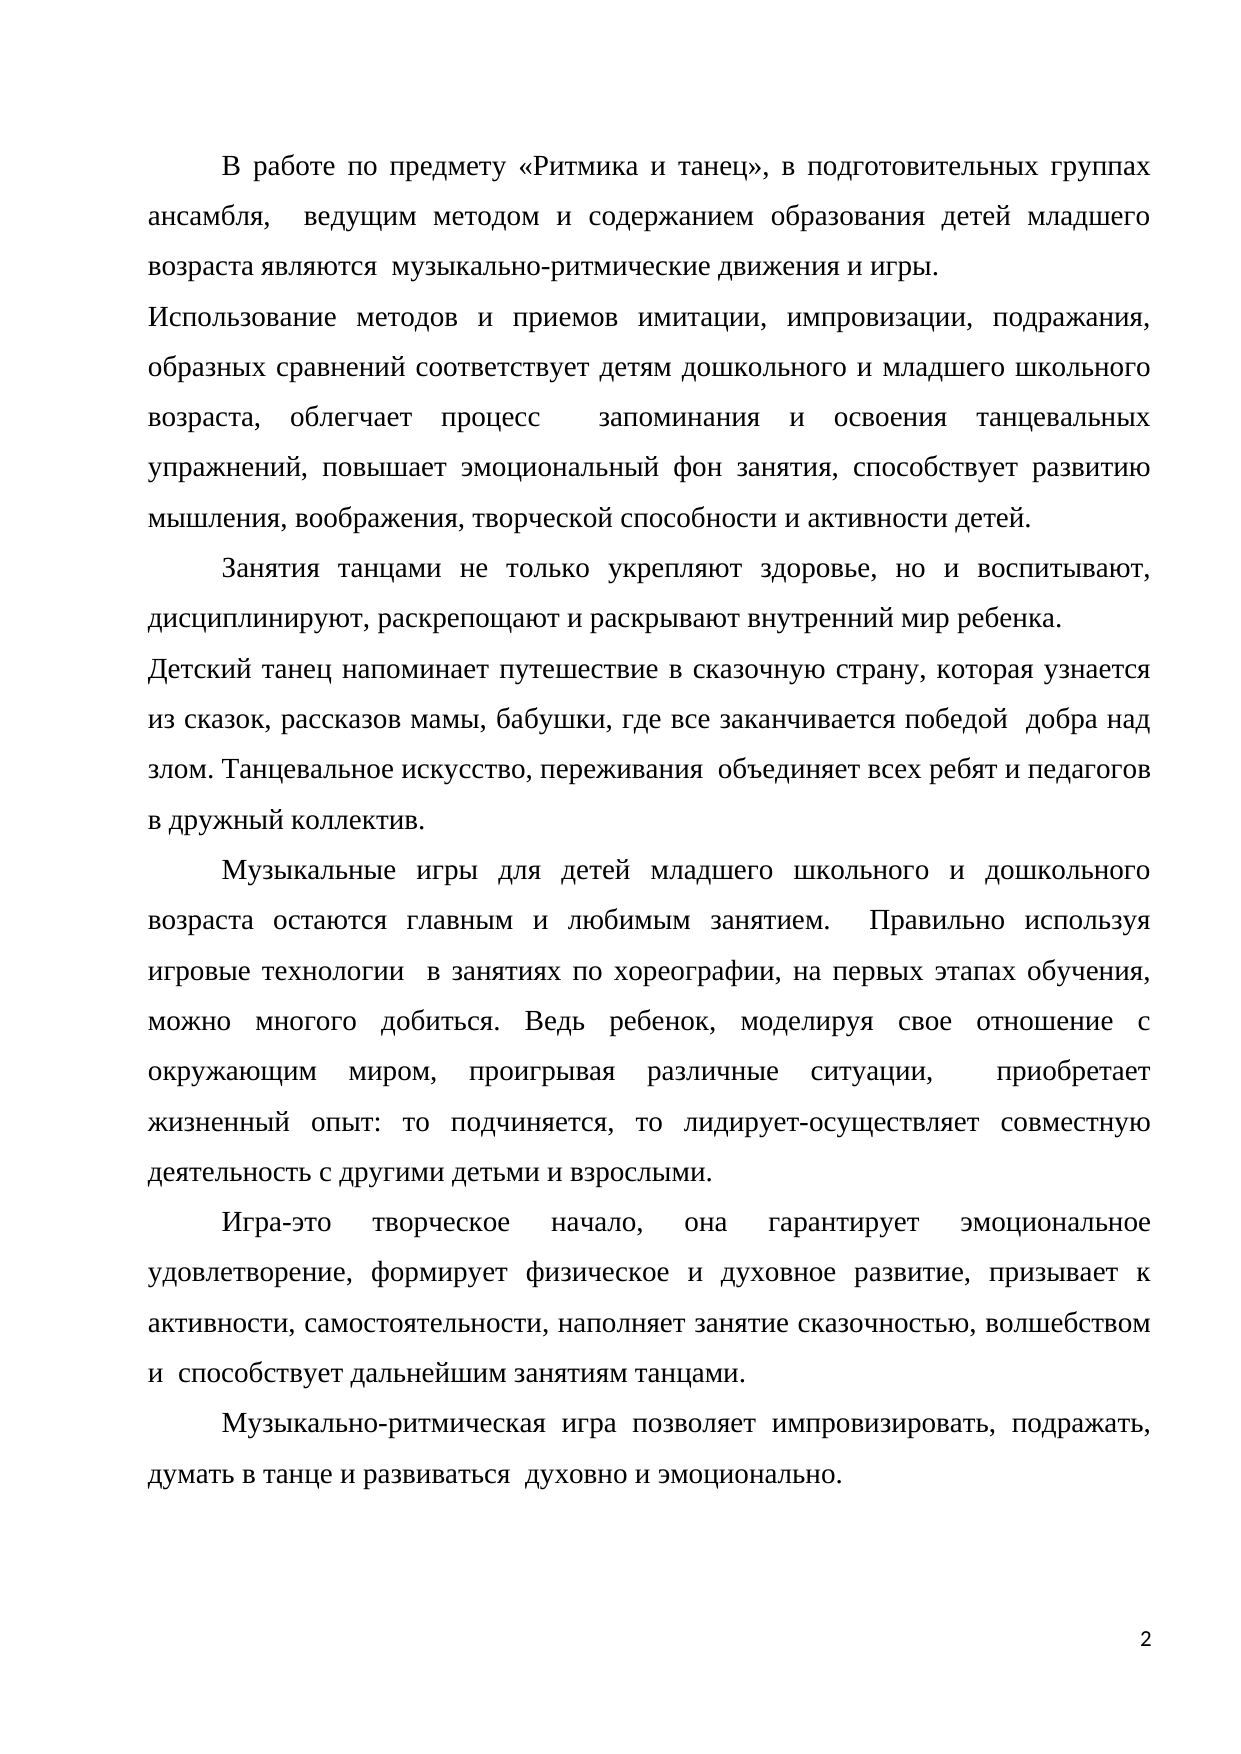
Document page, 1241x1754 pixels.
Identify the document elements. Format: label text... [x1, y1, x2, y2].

text Игра-это творческое начало, она гарантирует эмоциональное удовлетворение, формирует физическое и духовное развитие, призывает к активности, самостоятельности, наполняет занятие сказочностью, волшебством и способствует дальнейшим занятиям танцами. [148, 1204, 1152, 1389]
text Использование методов и приемов имитации, импровизации, подражания, образных сравнений соответствует детям дошкольного и младшего школьного возраста, облегчает процесс запоминания и освоения танцевальных упражнений, повышает эмоциональный фон занятия, способствует развитию мышления, воображения, творческой способности и активности детей. [148, 299, 1152, 533]
text Музыкально-ритмическая игра позволяет импровизировать, подражать, думать в танце и развиваться духовно и эмоционально. [148, 1406, 1152, 1489]
text Музыкальные игры для детей младшего школьного и дошкольного возраста остаются главным и любимым занятием. Правильно используя игровые технологии в занятиях по хореографии, на первых этапах обучения, можно многого добиться. Ведь ребенок, моделируя свое отношение с окружающим миром, проигрывая различные ситуации, приобретает жизненный опыт: то подчиняется, то лидирует-осуществляет совместную деятельность с другими детьми и взрослыми. [148, 852, 1152, 1187]
text Детский танец напоминает путешествие в сказочную страну, которая узнается из сказок, рассказов мамы, бабушки, где все заканчивается победой добра над злом. Танцевальное искусство, переживания объединяет всех ребят и педагогов в дружный коллектив. [148, 651, 1152, 835]
text В работе по предмету «Ритмика и танец», в подготовительных группах ансамбля, ведущим методом и содержанием образования детей младшего возраста являются музыкально-ритмические движения и игры. [148, 148, 1152, 282]
text Занятия танцами не только укрепляют здоровье, но и воспитывают, дисциплинируют, раскрепощают и раскрывают внутренний мир ребенка. [148, 550, 1152, 634]
